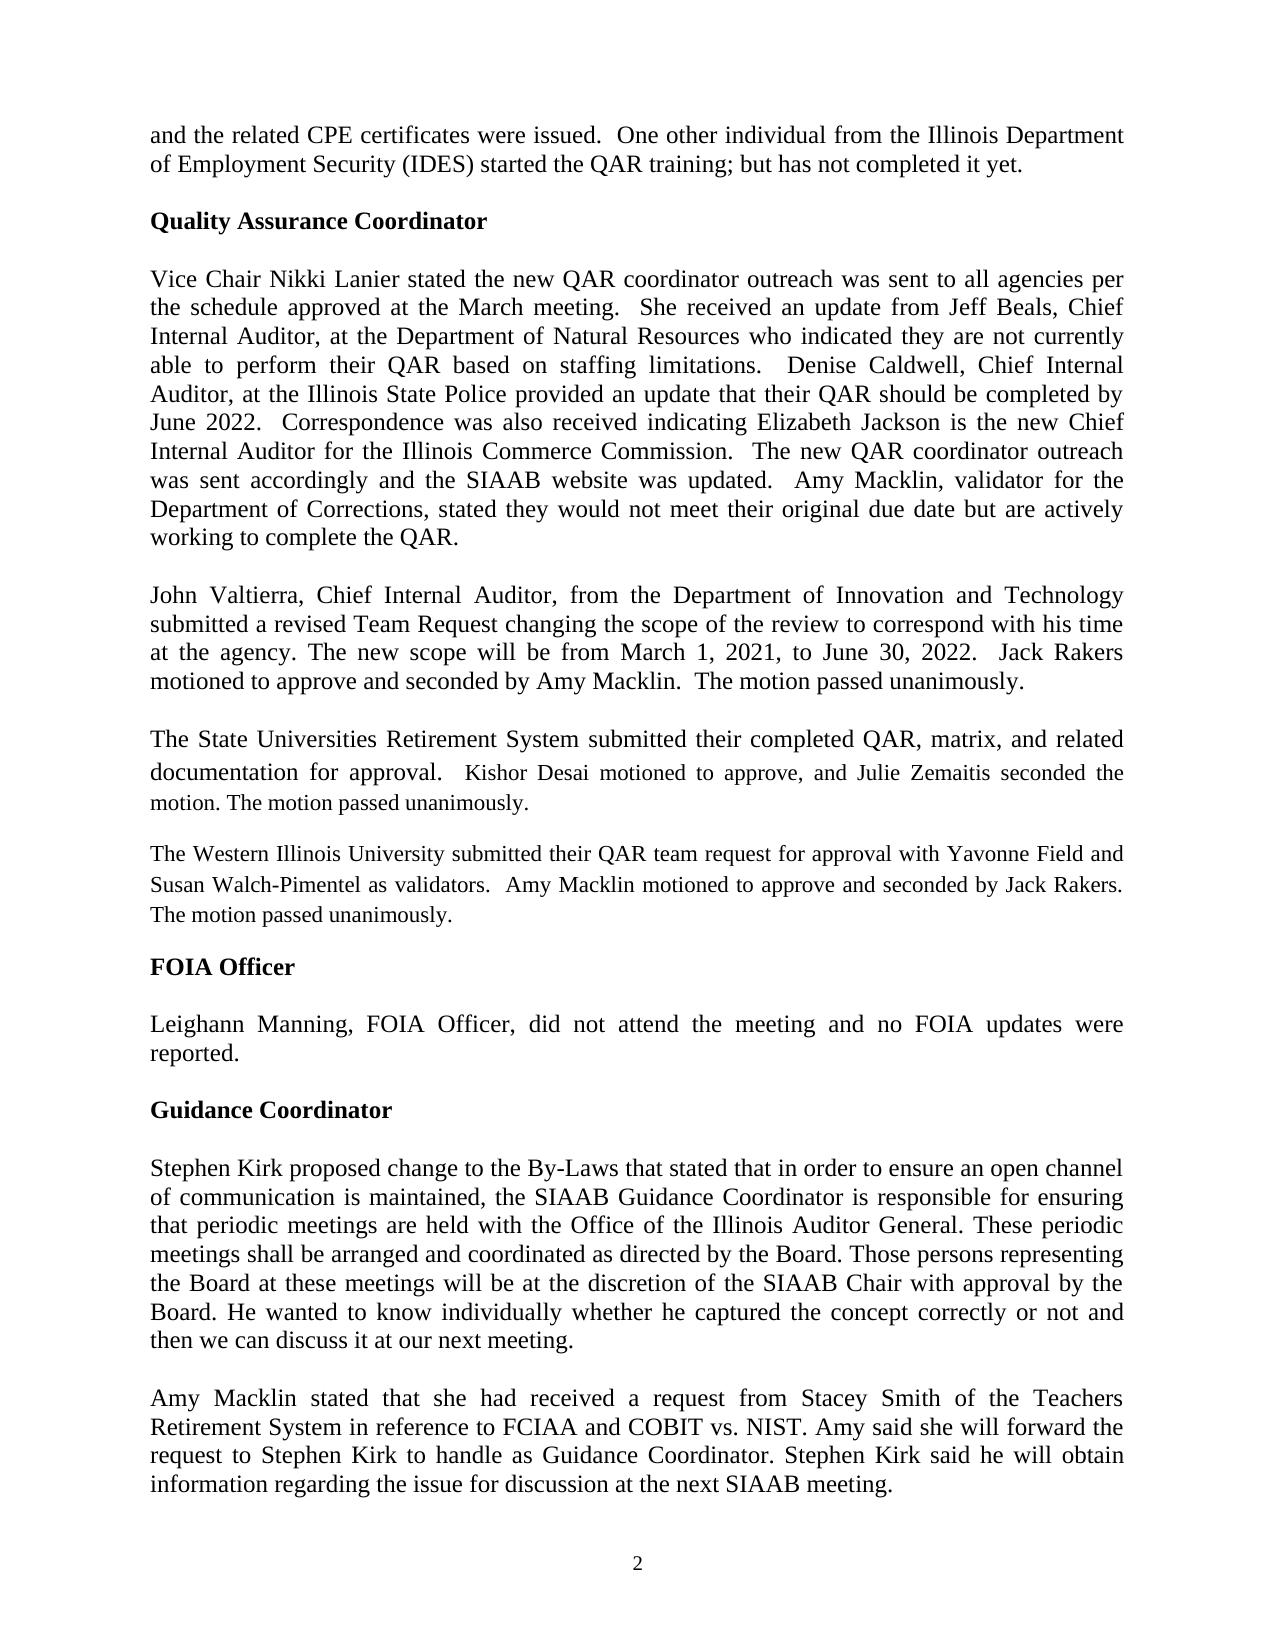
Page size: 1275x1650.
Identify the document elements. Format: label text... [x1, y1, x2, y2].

text The State Universities Retirement System submitted their completed QAR, matrix, and related documentation for approval. Kishor Desai motioned to approve, and Julie Zemaitis seconded the motion. The motion passed unanimously. [150, 724, 1125, 816]
text Quality Assurance Coordinator [150, 206, 1125, 235]
text Leighann Manning, FOIA Officer, did not attend the meeting and no FOIA updates were reported. [150, 1009, 1125, 1067]
text The Western Illinois University submitted their QAR team request for approval with Yavonne Field and Susan Walch-Pimentel as validators. Amy Macklin motioned to approve and seconded by Jack Rakers. The motion passed unanimously. [150, 840, 1125, 927]
text Vice Chair Nikki Lanier stated the new QAR coordinator outreach was sent to all agencies per the schedule approved at the March meeting. She received an update from Jeff Beals, Chief Internal Auditor, at the Department of Natural Resources who indicated they are not currently able to perform their QAR based on staffing limitations. Denise Caldwell, Chief Internal Auditor, at the Illinois State Police provided an update that their QAR should be completed by June 2022. Correspondence was also received indicating Elizabeth Jackson is the new Chief Internal Auditor for the Illinois Commerce Commission. The new QAR coordinator outreach was sent accordingly and the SIAAB website was updated. Amy Macklin, validator for the Department of Corrections, stated they would not meet their original due date but are actively working to complete the QAR. [150, 264, 1125, 551]
text Guidance Coordinator [150, 1096, 1125, 1124]
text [150, 120, 1125, 177]
text Amy Macklin stated that she had received a request from Stacey Smith of the Teachers Retirement System in reference to FCIAA and COBIT vs. NIST. Amy said she will forward the request to Stephen Kirk to handle as Guidance Coordinator. Stephen Kirk said he will obtain information regarding the issue for discussion at the next SIAAB meeting. [150, 1383, 1125, 1498]
text John Valtierra, Chief Internal Auditor, from the Department of Innovation and Technology submitted a revised Team Request changing the scope of the review to correspond with his time at the agency. The new scope will be from March 1, 2021, to June 30, 2022. Jack Rakers motioned to approve and seconded by Amy Macklin. The motion passed unanimously. [150, 580, 1125, 695]
text FOIA Officer [150, 952, 1125, 981]
text Stephen Kirk proposed change to the By-Laws that stated that in order to ensure an open channel of communication is maintained, the SIAAB Guidance Coordinator is responsible for ensuring that periodic meetings are held with the Office of the Illinois Auditor General. These periodic meetings shall be arranged and coordinated as directed by the Board. Those persons representing the Board at these meetings will be at the discretion of the SIAAB Chair with approval by the Board. He wanted to know individually whether he captured the concept correctly or not and then we can discuss it at our next meeting. [150, 1153, 1125, 1354]
